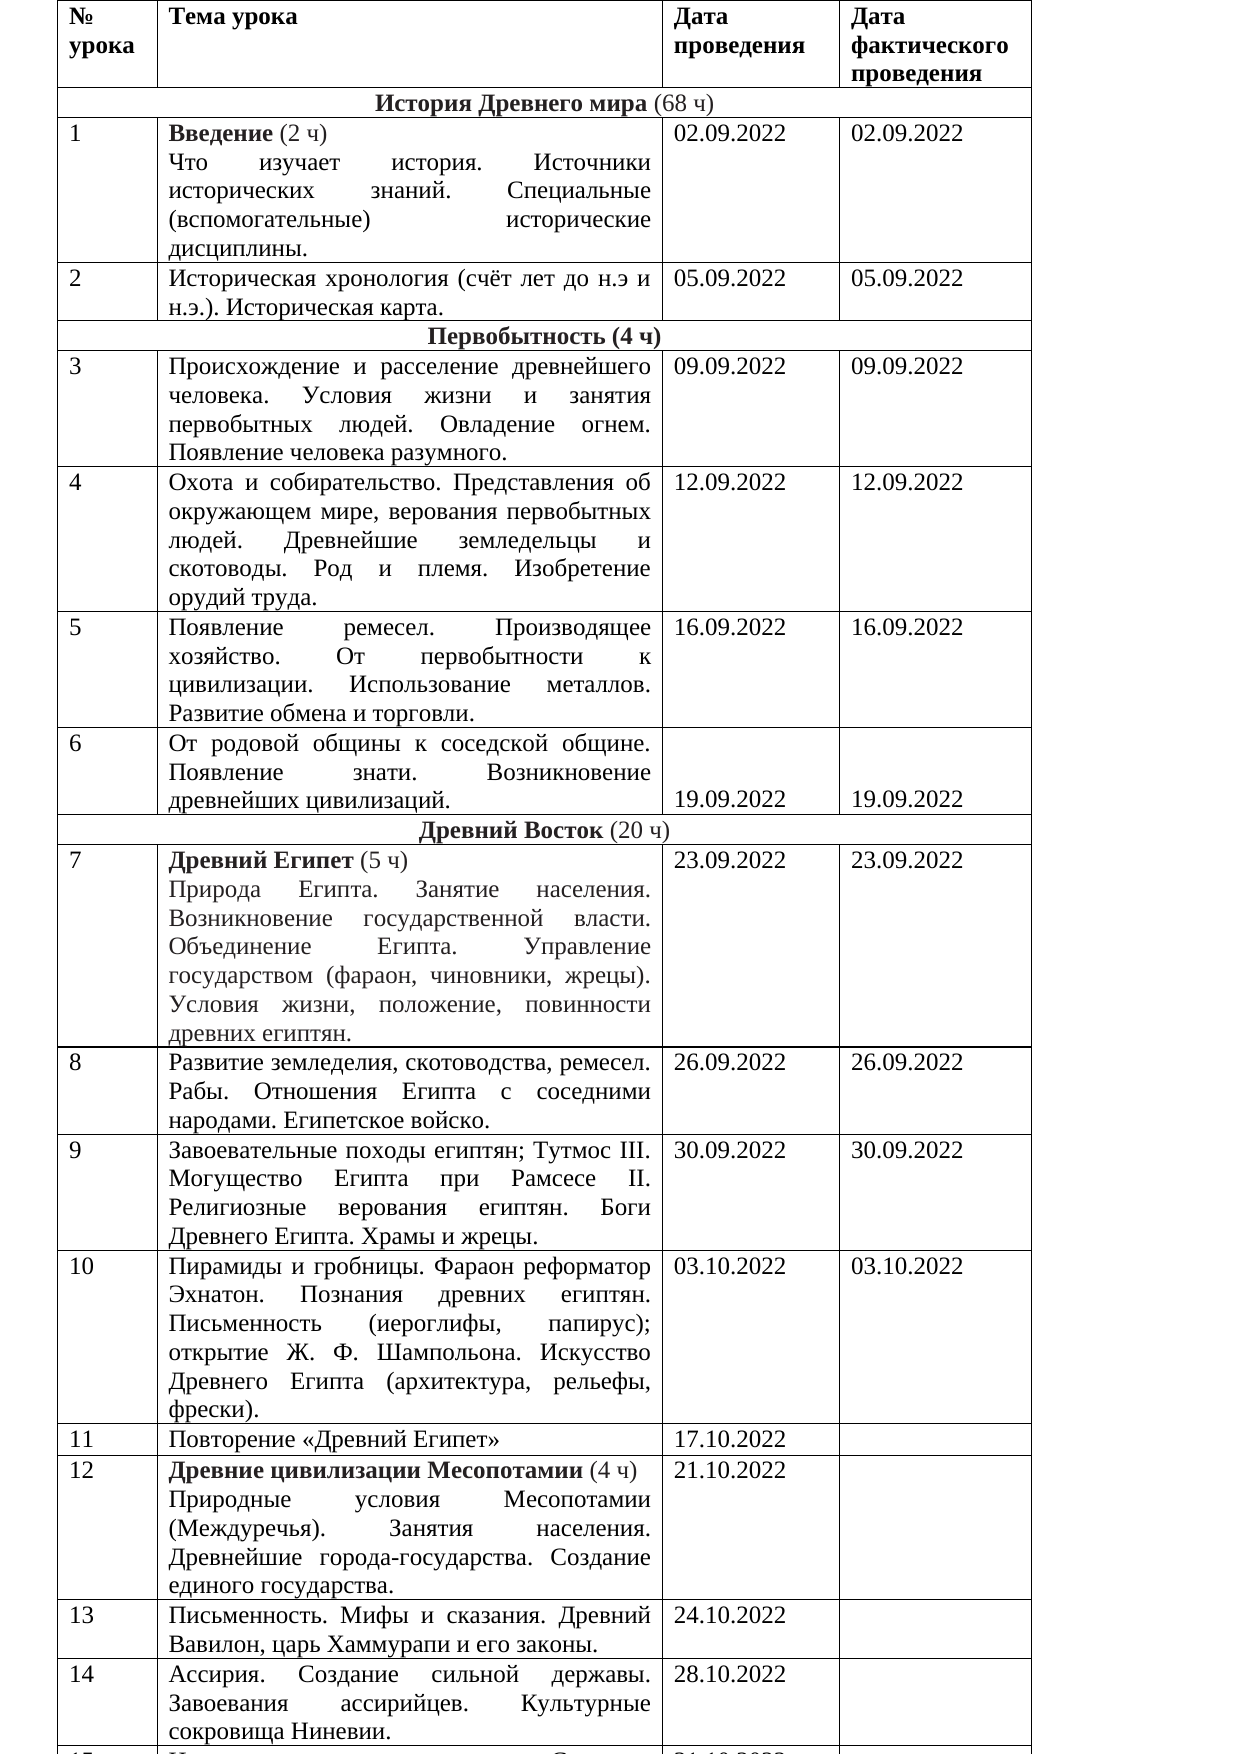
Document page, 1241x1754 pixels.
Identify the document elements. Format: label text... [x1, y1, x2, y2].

table_header Дата фактического проведения [840, 1, 1031, 87]
table_cell 16.09.2022 [840, 612, 1031, 727]
table_cell Ассирия. Создание сильной державы. Завоевания ассирийцев. Культурные сокровища Ниневии. [158, 1659, 662, 1745]
table_cell Пирамиды и гробницы. Фараон реформатор Эхнатон. Познания древних египтян. Письменность (иероглифы, папирус); открытие Ж. Ф. Шампольона. Искусство Древнего Египта (архитектура, рельефы, фрески). [158, 1251, 662, 1423]
table_cell 6 [58, 728, 157, 814]
table_cell [840, 1456, 1031, 1599]
table_cell Завоевательные походы египтян; Тутмос III. Могущество Египта при Рамcесе II. Религиозные верования египтян. Боги Древнего Египта. Храмы и жрецы. [158, 1135, 662, 1250]
table_cell 23.09.2022 [840, 845, 1031, 1046]
table_cell 12 [58, 1456, 157, 1599]
table_cell Историческая хронология (счёт лет до н.э и н.э.). Историческая карта. [158, 263, 662, 320]
table_cell 30.09.2022 [840, 1135, 1031, 1250]
table_cell 05.09.2022 [663, 263, 839, 320]
table_cell 10 [58, 1251, 157, 1423]
table_cell [840, 1746, 1031, 1754]
table_cell 05.09.2022 [840, 263, 1031, 320]
table_header Дата проведения [663, 1, 839, 87]
table_cell 8 [58, 1048, 157, 1134]
table_cell 03.10.2022 [663, 1251, 839, 1423]
table_cell 13 [58, 1600, 157, 1658]
table_cell 16.09.2022 [663, 612, 839, 727]
table_cell 12.09.2022 [840, 467, 1031, 611]
table_cell Древние цивилизации Месопотамии (4 ч) Природные условия Месопотамии (Междуречья). Занятия населения. Древнейшие города-государства. Создание единого государства. [158, 1456, 662, 1599]
table_cell 5 [58, 612, 157, 727]
table_cell [840, 1659, 1031, 1745]
table_cell 28.10.2022 [663, 1659, 839, 1745]
table_cell 11 [58, 1424, 157, 1454]
table_cell 24.10.2022 [663, 1600, 839, 1658]
table_cell От родовой общины к соседской общине. Появление знати. Возникновение древнейших цивилизаций. [158, 728, 662, 814]
table_cell 3 [58, 351, 157, 466]
table_cell Первобытность (4 ч) [58, 321, 1031, 350]
table_cell 4 [58, 467, 157, 611]
table_cell 21.10.2022 [663, 1456, 839, 1599]
table_cell Появление ремесел. Производящее хозяйство. От первобытности к цивилизации. Использование металлов. Развитие обмена и торговли. [158, 612, 662, 727]
table_cell 7 [58, 845, 157, 1046]
table_header Тема урока [158, 1, 662, 87]
table_cell 02.09.2022 [663, 118, 839, 262]
table_cell 17.10.2022 [663, 1424, 839, 1454]
table_cell Повторение «Древний Египет» [158, 1424, 662, 1454]
table_header № урока [58, 1, 157, 87]
table_cell Введение (2 ч) Что изучает история. Источники исторических знаний. Специальные (вспомогательные) исторические дисциплины. [158, 118, 662, 262]
table_cell Происхождение и расселение древнейшего человека. Условия жизни и занятия первобытных людей. Овладение огнем. Появление человека разумного. [158, 351, 662, 466]
table_cell 14 [58, 1659, 157, 1745]
table_cell 2 [58, 263, 157, 320]
table_cell 12.09.2022 [663, 467, 839, 611]
table_cell 30.09.2022 [663, 1135, 839, 1250]
table_cell Древний Восток (20 ч) [58, 815, 1031, 844]
table_cell История Древнего мира (68 ч) [58, 88, 1031, 117]
table_cell Развитие земледелия, скотоводства, ремесел. Рабы. Отношения Египта с соседними народами. Египетское войско. [158, 1048, 662, 1134]
table_cell Письменность. Мифы и сказания. Древний Вавилон, царь Хаммурапи и его законы. [158, 1600, 662, 1658]
table_cell 26.09.2022 [663, 1048, 839, 1134]
table_cell Древний Египет (5 ч) Природа Египта. Занятие населения. Возникновение государственной власти. Объединение Египта. Управление государством (фараон, чиновники, жрецы). Условия жизни, положение, повинности древних египтян. [158, 845, 662, 1046]
table_cell 19.09.2022 [663, 728, 839, 814]
table_cell 23.09.2022 [663, 845, 839, 1046]
table_cell 03.10.2022 [840, 1251, 1031, 1423]
table_cell 1 [58, 118, 157, 262]
table_cell 09.09.2022 [840, 351, 1031, 466]
table_cell 02.09.2022 [840, 118, 1031, 262]
table_cell 9 [58, 1135, 157, 1250]
table_cell [840, 1424, 1031, 1454]
table_cell 09.09.2022 [663, 351, 839, 466]
table_cell Охота и собирательство. Представления об окружающем мире, верования первобытных людей. Древнейшие земледельцы и скотоводы. Род и племя. Изобретение орудий труда. [158, 467, 662, 611]
table_cell 19.09.2022 [840, 728, 1031, 814]
table_cell [840, 1600, 1031, 1658]
table_cell 26.09.2022 [840, 1048, 1031, 1134]
